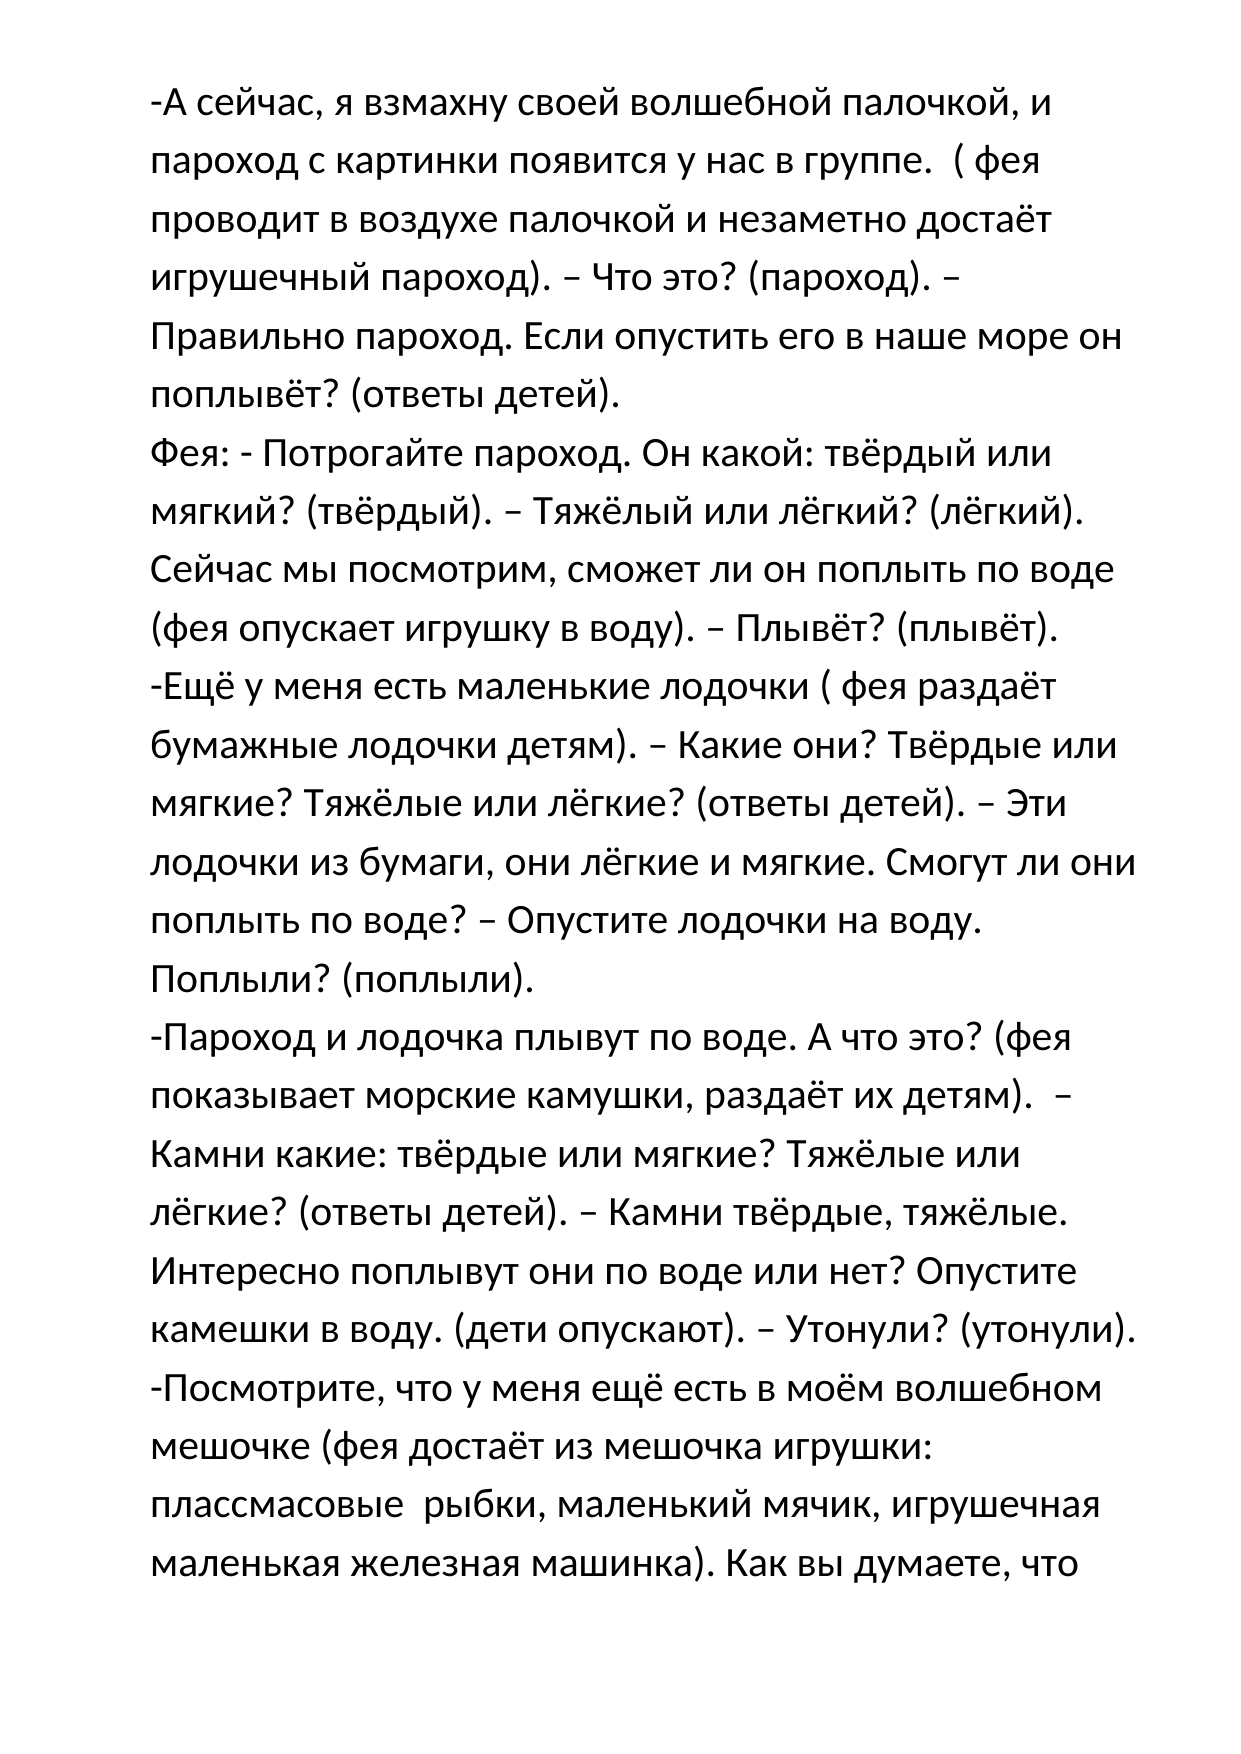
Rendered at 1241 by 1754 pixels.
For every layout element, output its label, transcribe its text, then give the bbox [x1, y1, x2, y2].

list -А сейчас, я взмахну своей волшебной палочкой, и пароход с картинки появится у нас в группе. ( фея проводит в воздухе палочкой и незаметно достаёт игрушечный пароход). – Что это? (пароход). – Правильно пароход. Если опустить его в наше море он поплывёт? (ответы детей). [150, 75, 1165, 418]
list Фея: - Потрогайте пароход. Он какой: твёрдый или мягкий? (твёрдый). – Тяжёлый или лёгкий? (лёгкий). Сейчас мы посмотрим, сможет ли он поплыть по воде (фея опускает игрушку в воду). – Плывёт? (плывёт). [150, 426, 1165, 652]
list -Ещё у меня есть маленькие лодочки ( фея раздаёт бумажные лодочки детям). – Какие они? Твёрдые или мягкие? Тяжёлые или лёгкие? (ответы детей). – Эти лодочки из бумаги, они лёгкие и мягкие. Смогут ли они поплыть по воде? – Опустите лодочки на воду. Поплыли? (поплыли). [150, 659, 1165, 1002]
list -Пароход и лодочка плывут по воде. А что это? (фея показывает морские камушки, раздаёт их детям). –Камни какие: твёрдые или мягкие? Тяжёлые или лёгкие? (ответы детей). – Камни твёрдые, тяжёлые. Интересно поплывут они по воде или нет? Опустите камешки в воду. (дети опускают). – Утонули? (утонули). [150, 1010, 1165, 1353]
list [150, 1361, 1165, 1587]
